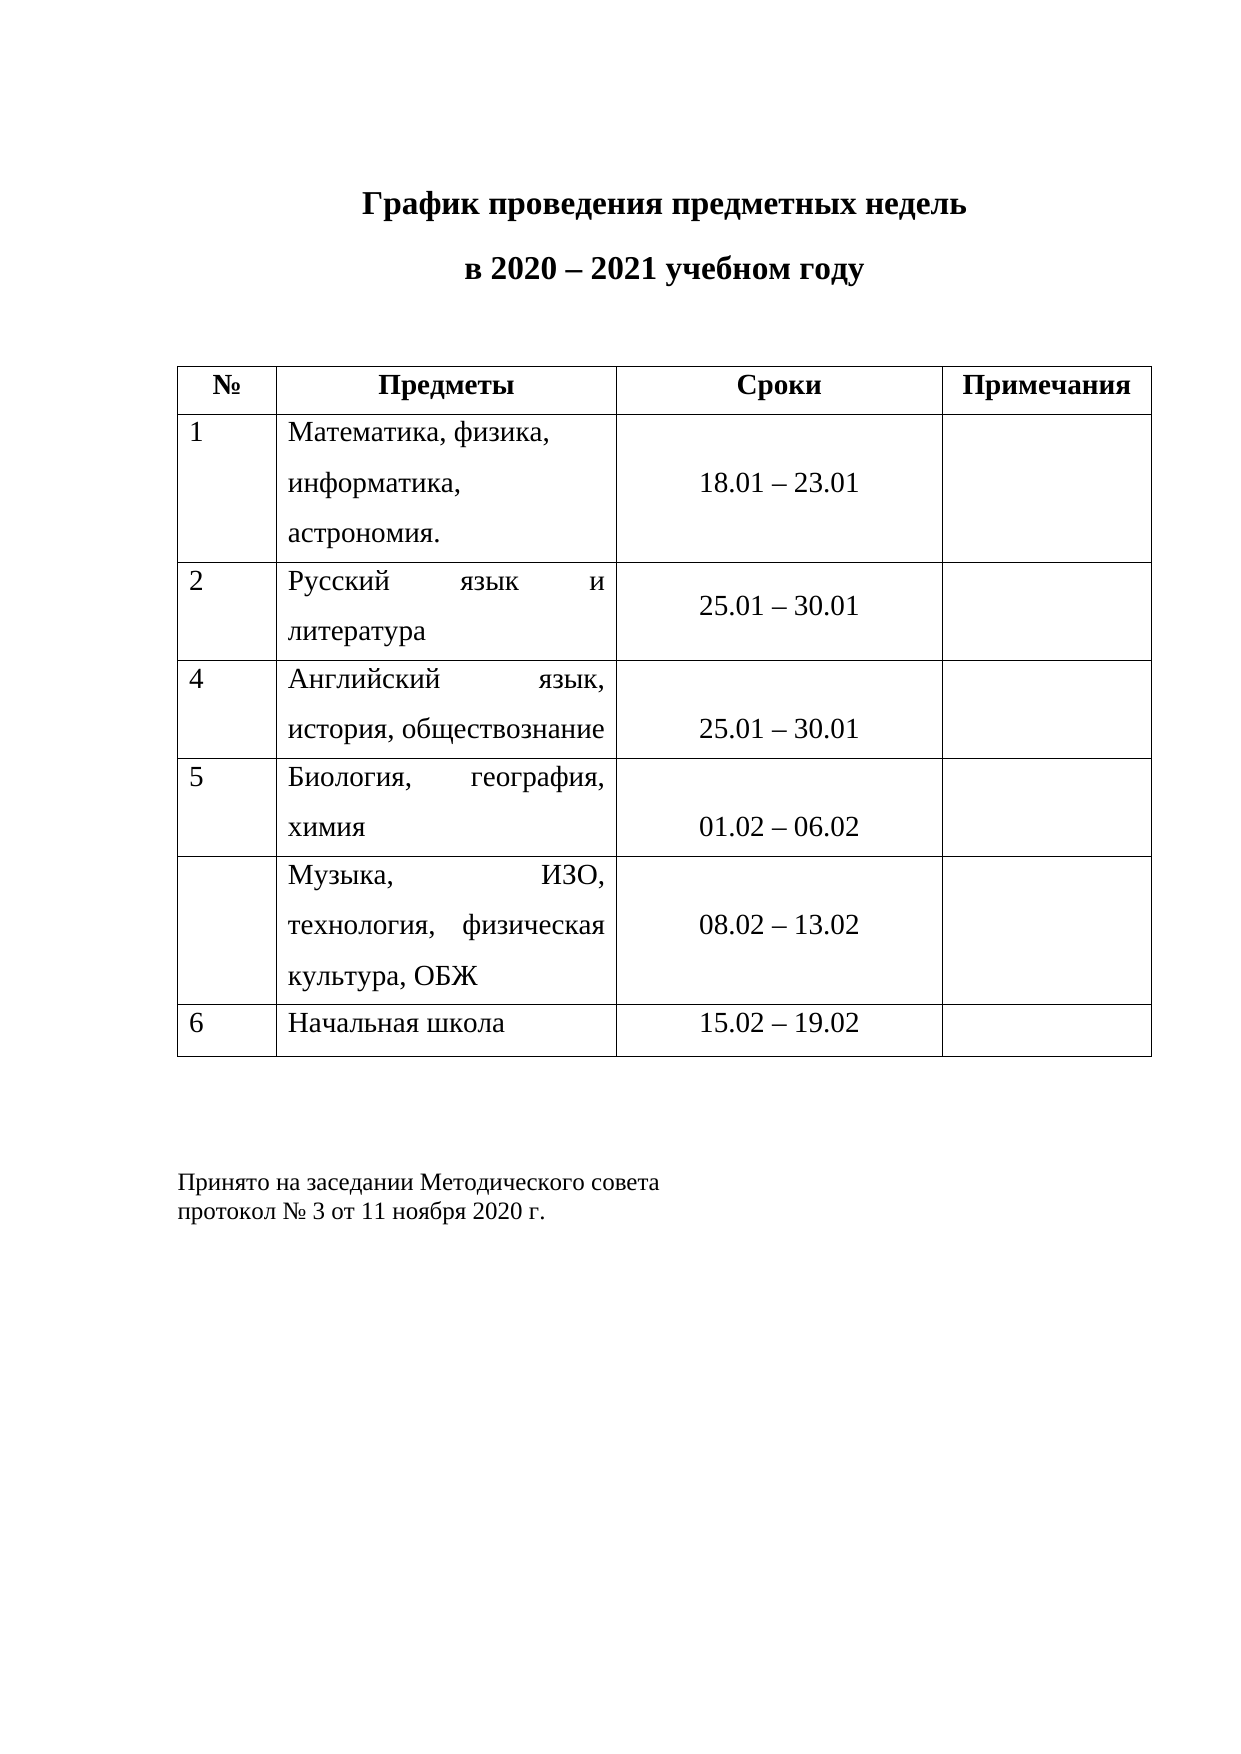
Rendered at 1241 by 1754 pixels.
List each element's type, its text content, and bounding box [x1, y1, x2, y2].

table_cell 1 [178, 415, 276, 562]
table_cell [943, 563, 1151, 660]
table_header Сроки [617, 367, 942, 413]
table_cell 25.01 – 30.01 [617, 563, 942, 660]
table_cell [943, 857, 1151, 1004]
text Принято на заседании Методического совета [177, 1167, 1152, 1196]
table_cell [943, 661, 1151, 758]
text протокол № 3 от 11 ноября 2020 г. [177, 1196, 1152, 1224]
table_cell Русский язык и литература [277, 563, 616, 660]
table_cell Биология, география, химия [277, 759, 616, 856]
table_cell [943, 415, 1151, 562]
text График проведения предметных недель [177, 183, 1152, 221]
table_cell Математика, физика, информатика, астрономия. [277, 415, 616, 562]
table_header Предметы [277, 367, 616, 413]
table_cell Английский язык, история, обществознание [277, 661, 616, 758]
text в 2020 – 2021 учебном году [177, 248, 1152, 286]
table_cell 18.01 – 23.01 [617, 415, 942, 562]
table_cell 25.01 – 30.01 [617, 661, 942, 758]
table_cell 2 [178, 563, 276, 660]
table_cell [943, 759, 1151, 856]
table_cell 08.02 – 13.02 [617, 857, 942, 1004]
table_cell Музыка, ИЗО, технология, физическая культура, ОБЖ [277, 857, 616, 1004]
table_cell 5 [178, 759, 276, 856]
table_cell [178, 857, 276, 1004]
table_cell 15.02 – 19.02 [617, 1005, 942, 1056]
table_header № [178, 367, 276, 413]
table_cell 4 [178, 661, 276, 758]
table_cell 6 [178, 1005, 276, 1056]
table_cell Начальная школа [277, 1005, 616, 1056]
table_cell 01.02 – 06.02 [617, 759, 942, 856]
table_cell [943, 1005, 1151, 1056]
table_header Примечания [943, 367, 1151, 413]
